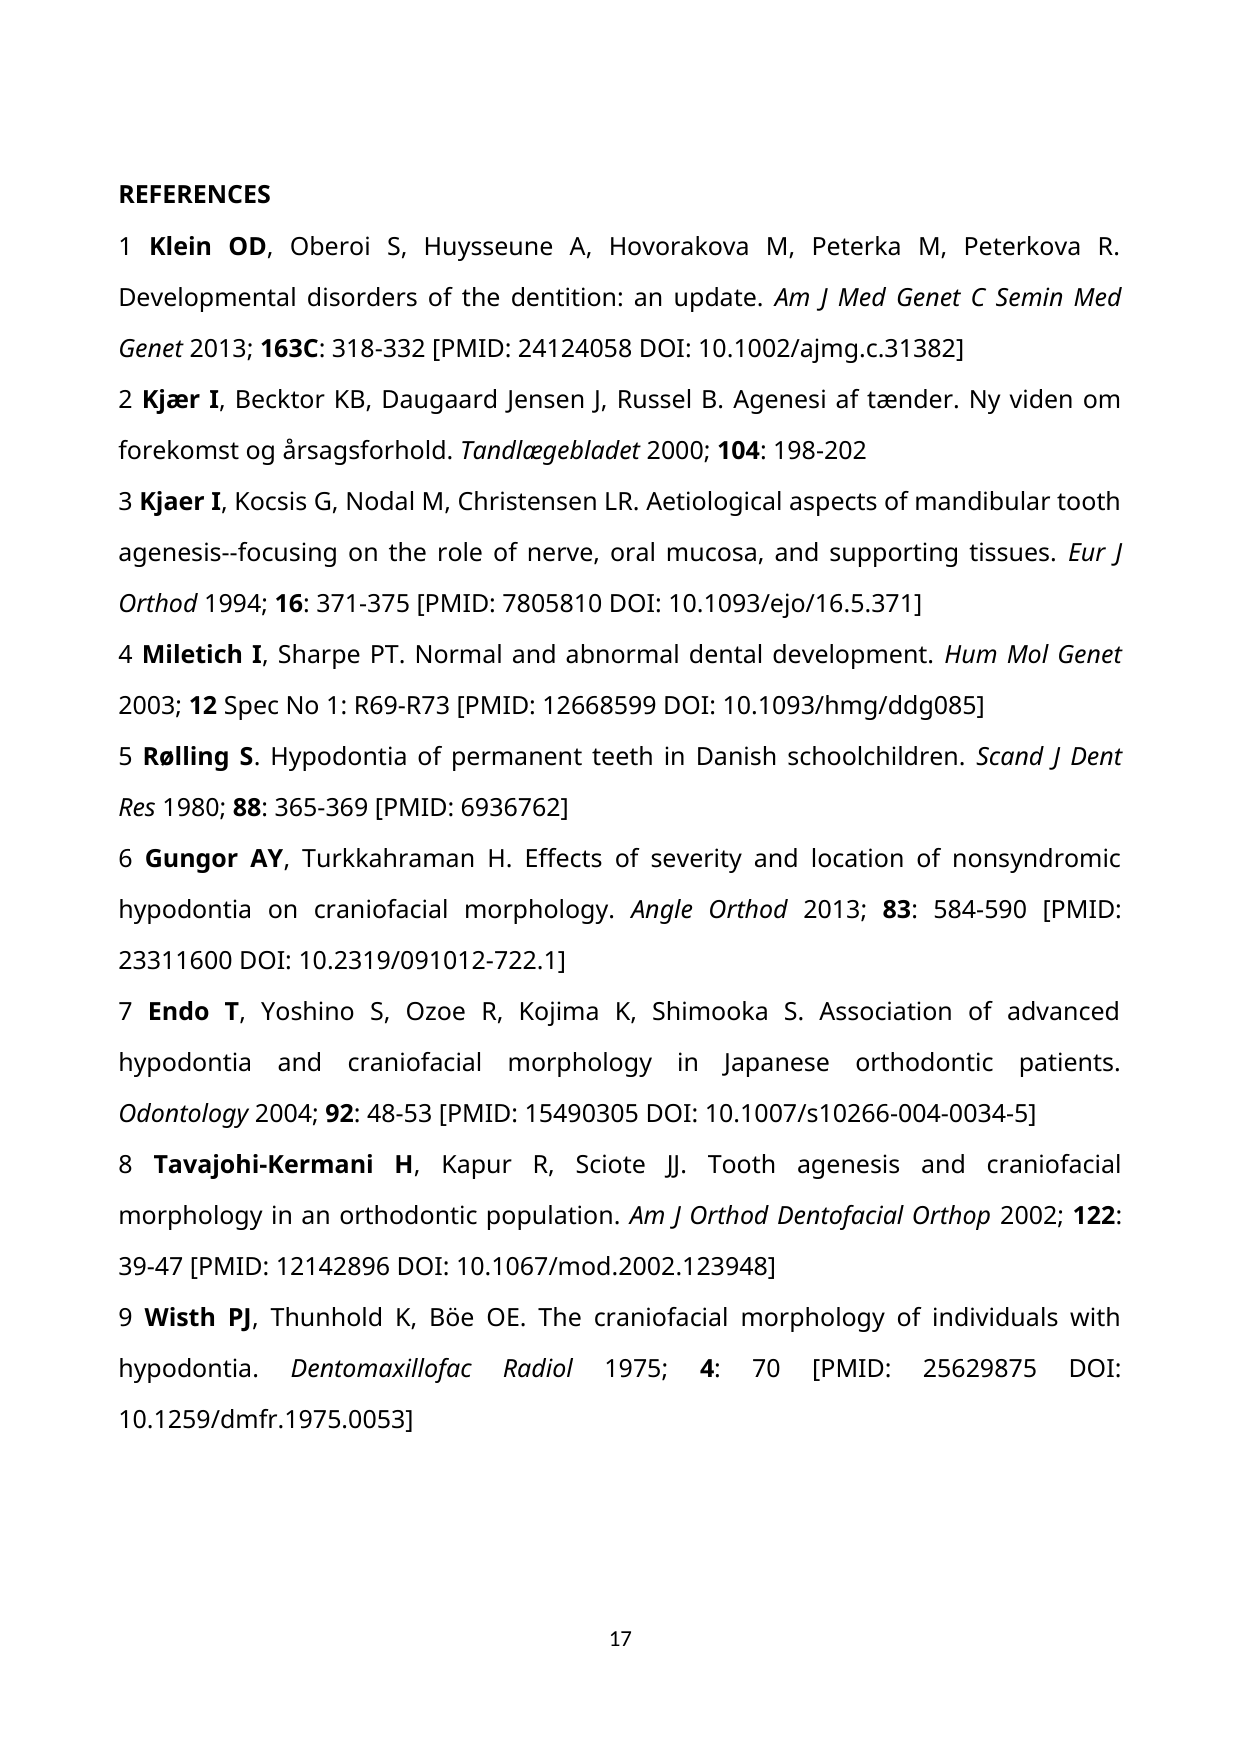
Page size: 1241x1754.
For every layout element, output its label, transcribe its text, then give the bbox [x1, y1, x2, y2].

text 7 Endo T, Yoshino S, Ozoe R, Kojima K, Shimooka S. Association of advanced hypodontia and craniofacial morphology in Japanese orthodontic patients. Odontology 2004; 92: 48-53 [PMID: 15490305 DOI: 10.1007/s10266-004-0034-5] [118, 994, 1122, 1130]
text 9 Wisth PJ, Thunhold K, Böe OE. The craniofacial morphology of individuals with hypodontia. Dentomaxillofac Radiol 1975; 4: 70 [PMID: 25629875 DOI: 10.1259/dmfr.1975.0053] [118, 1300, 1122, 1436]
text 1 Klein OD, Oberoi S, Huysseune A, Hovorakova M, Peterka M, Peterkova R. Developmental disorders of the dentition: an update. Am J Med Genet C Semin Med Genet 2013; 163C: 318-332 [PMID: 24124058 DOI: 10.1002/ajmg.c.31382] [118, 228, 1122, 364]
text 2 Kjær I, Becktor KB, Daugaard Jensen J, Russel B. Agenesi af tænder. Ny viden om forekomst og årsagsforhold. Tandlægebladet 2000; 104: 198-202 [118, 381, 1122, 466]
text 5 Rølling S. Hypodontia of permanent teeth in Danish schoolchildren. Scand J Dent Res 1980; 88: 365-369 [PMID: 6936762] [118, 739, 1122, 824]
subtitle REFERENCES [118, 177, 1122, 211]
text 4 Miletich I, Sharpe PT. Normal and abnormal dental development. Hum Mol Genet 2003; 12 Spec No 1: R69-R73 [PMID: 12668599 DOI: 10.1093/hmg/ddg085] [118, 637, 1122, 722]
text 3 Kjaer I, Kocsis G, Nodal M, Christensen LR. Aetiological aspects of mandibular tooth agenesis--focusing on the role of nerve, oral mucosa, and supporting tissues. Eur J Orthod 1994; 16: 371-375 [PMID: 7805810 DOI: 10.1093/ejo/16.5.371] [118, 483, 1122, 619]
text 6 Gungor AY, Turkkahraman H. Effects of severity and location of nonsyndromic hypodontia on craniofacial morphology. Angle Orthod 2013; 83: 584-590 [PMID: 23311600 DOI: 10.2319/091012-722.1] [118, 841, 1122, 977]
text 8 Tavajohi-Kermani H, Kapur R, Sciote JJ. Tooth agenesis and craniofacial morphology in an orthodontic population. Am J Orthod Dentofacial Orthop 2002; 122: 39-47 [PMID: 12142896 DOI: 10.1067/mod.2002.123948] [118, 1147, 1122, 1283]
